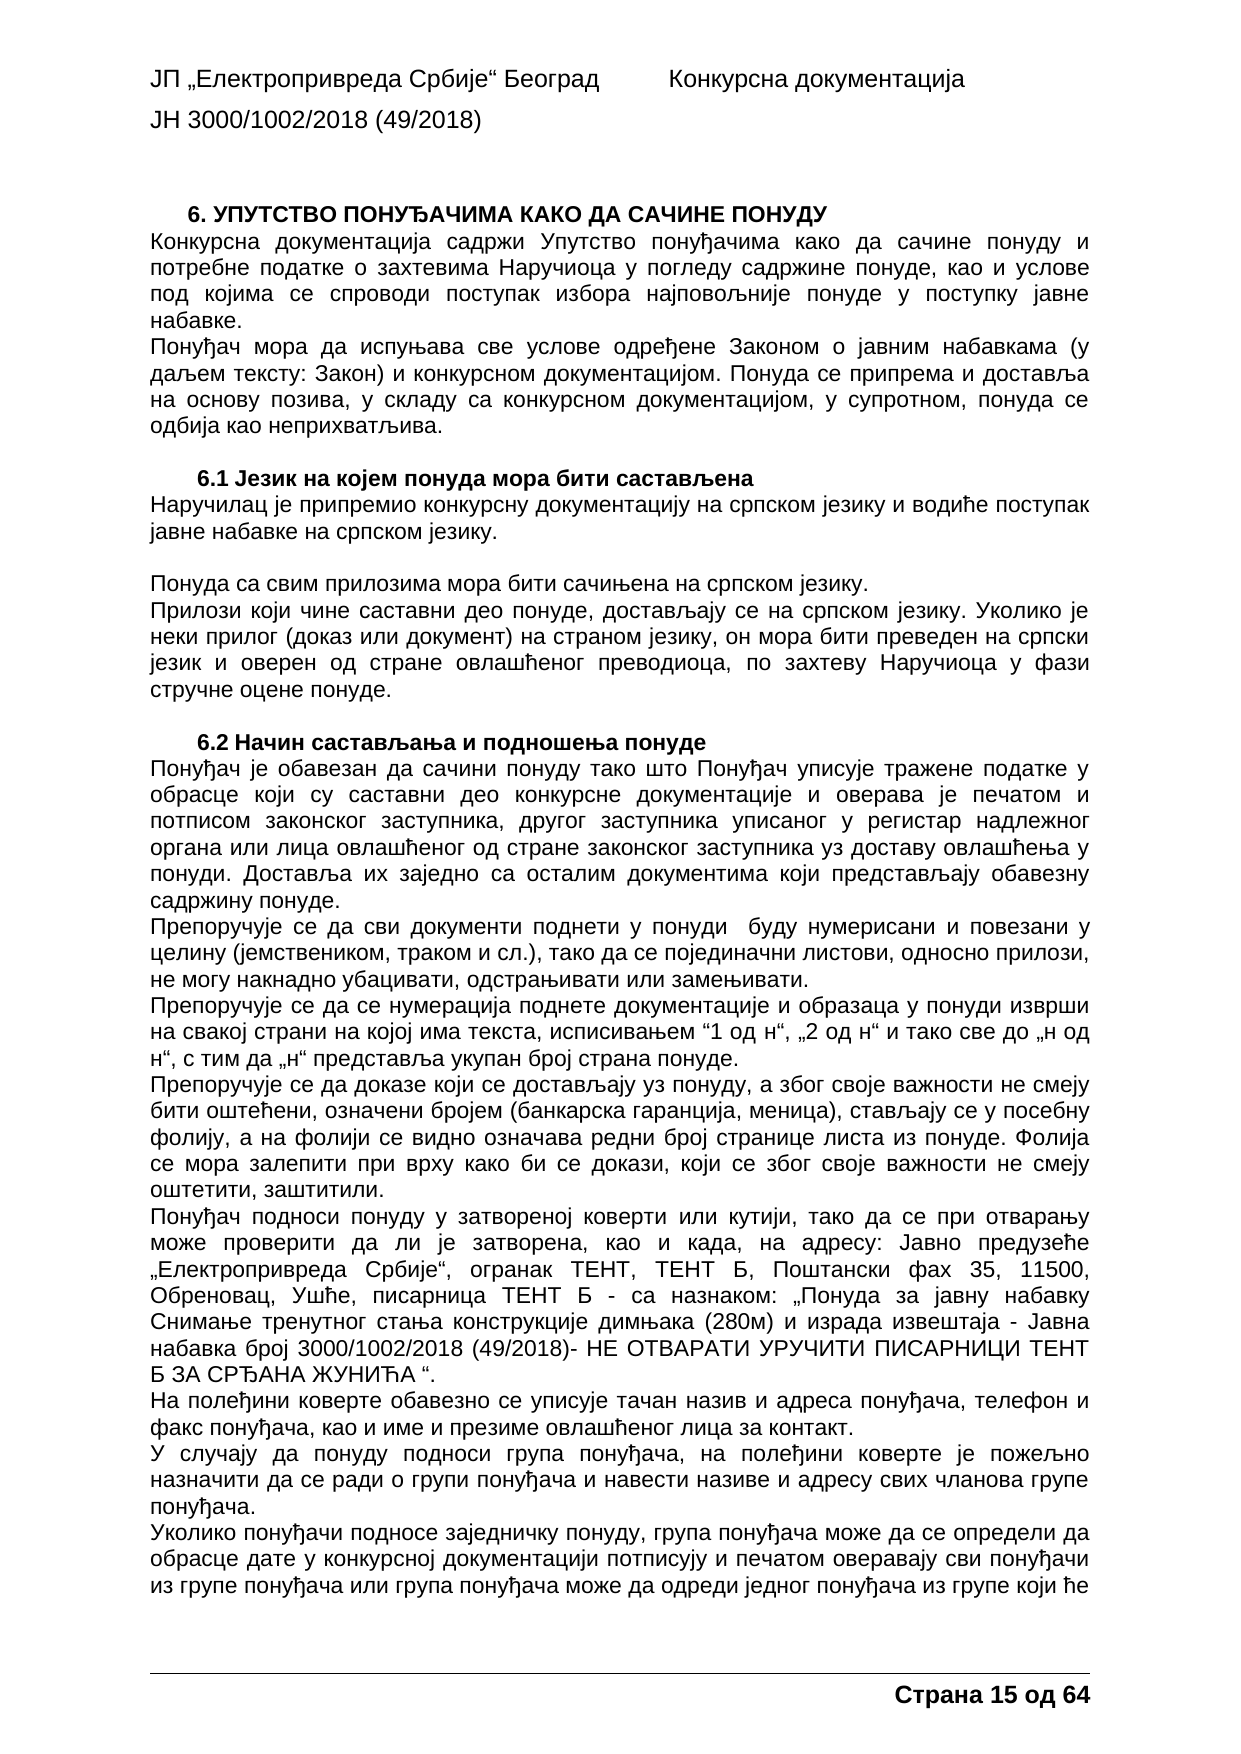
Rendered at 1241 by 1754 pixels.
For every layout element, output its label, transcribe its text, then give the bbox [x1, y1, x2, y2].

text Понуђач је обавезан да сачини понуду тако што Понуђач уписује тражене податке у обрасце који су саставни део конкурсне документације и оверава је печатом и потписом законског заступника, другог заступника уписаног у регистар надлежног органа или лица овлашћеног од стране законског заступника уз доставу овлашћења у понуди. Доставља их заједно са осталим документима који представљају обавезну садржину понуде. [150, 755, 1090, 913]
text Препоручује се да се нумерација поднете документације и образаца у понуди изврши на свакоj страни на којој има текста, исписивањем “1 од н“, „2 од н“ и тако све до „н од н“, с тим да „н“ представља укупан број страна понуде. [150, 992, 1090, 1071]
text Конкурсна документација садржи Упутство понуђачима како да сачине понуду и потребне податке о захтевима Наручиоца у погледу садржине понуде, као и услове под којима се спроводи поступак избора најповољније понуде у поступку јавне набавке. [150, 228, 1090, 333]
text Препоручује се да сви документи поднети у понуди буду нумерисани и повезани у целину (јемствеником, траком и сл.), тако да се појединачни листови, односно прилози, не могу накнадно убацивати, одстрањивати или замењивати. [150, 913, 1090, 992]
text Препоручује се да доказе који се достављају уз понуду, а због своје важности не смеју бити оштећени, означени бројем (банкарска гаранција, меница), стављају се у посебну фолију, а на фолији се видно означава редни број странице листа из понуде. Фолија се мора залепити при врху како би се докази, који се због своје важности не смеју оштетити, заштитили. [150, 1071, 1090, 1203]
text Понуђач мора да испуњава све услове одређене Законом о јавним набавкама (у даљем тексту: Закон) и конкурсном документацијом. Понуда се припрема и доставља на основу позива, у складу са конкурсном документацијом, у супротном, понуда се одбија као неприхватљива. [150, 333, 1090, 438]
text На полеђини коверте обавезно се уписује тачан назив и адреса понуђача, телефон и факс понуђача, као и име и презиме овлашћеног лица за контакт. [150, 1387, 1090, 1440]
list Начин састављања и подношења понуде [197, 728, 1090, 755]
text У случају да понуду подноси група понуђача, на полеђини коверте је пожељно назначити да се ради о групи понуђача и навести називе и адресу свих чланова групе понуђача. [150, 1440, 1090, 1519]
text Прилози који чине саставни део понуде, достављају се на српском језику. Уколико је неки прилог (доказ или документ) на страном језику, он мора бити преведен на српски језик и оверен од стране овлашћеног преводиоца, по захтеву Наручиоца у фази стручне оцене понуде. [150, 597, 1090, 702]
list Језик на којем понуда мора бити састављена [197, 465, 1090, 491]
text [150, 1519, 1090, 1598]
text Понуђач подноси понуду у затвореној коверти или кутији, тако да се при отварању може проверити да ли је затворена, као и када, на адресу: Јавно предузеће „Електропривреда Србије“, огранак ТЕНТ, ТЕНТ Б, Поштански фах 35, 11500, Обреновац, Ушће, писарница ТЕНТ Б - са назнаком: „Понуда за јавну набавку Снимање тренутног стања конструкције димњака (280м) и израда извештаја - Јавна набавка број 3000/1002/2018 (49/2018)- НЕ ОТВАРАТИ УРУЧИТИ ПИСАРНИЦИ ТЕНТ Б ЗА СРЂАНА ЖУНИЋА “. [150, 1203, 1090, 1387]
text 6. УПУТСТВО ПОНУЂАЧИМА КАКО ДА САЧИНЕ ПОНУДУ [187, 201, 1090, 228]
text Понуда са свим прилозима мора бити сачињена на српском језику. [150, 570, 1090, 597]
text Наручилац је припремио конкурсну документацију на српском језику и водиће поступак јавне набавке на српском језику. [150, 491, 1090, 544]
